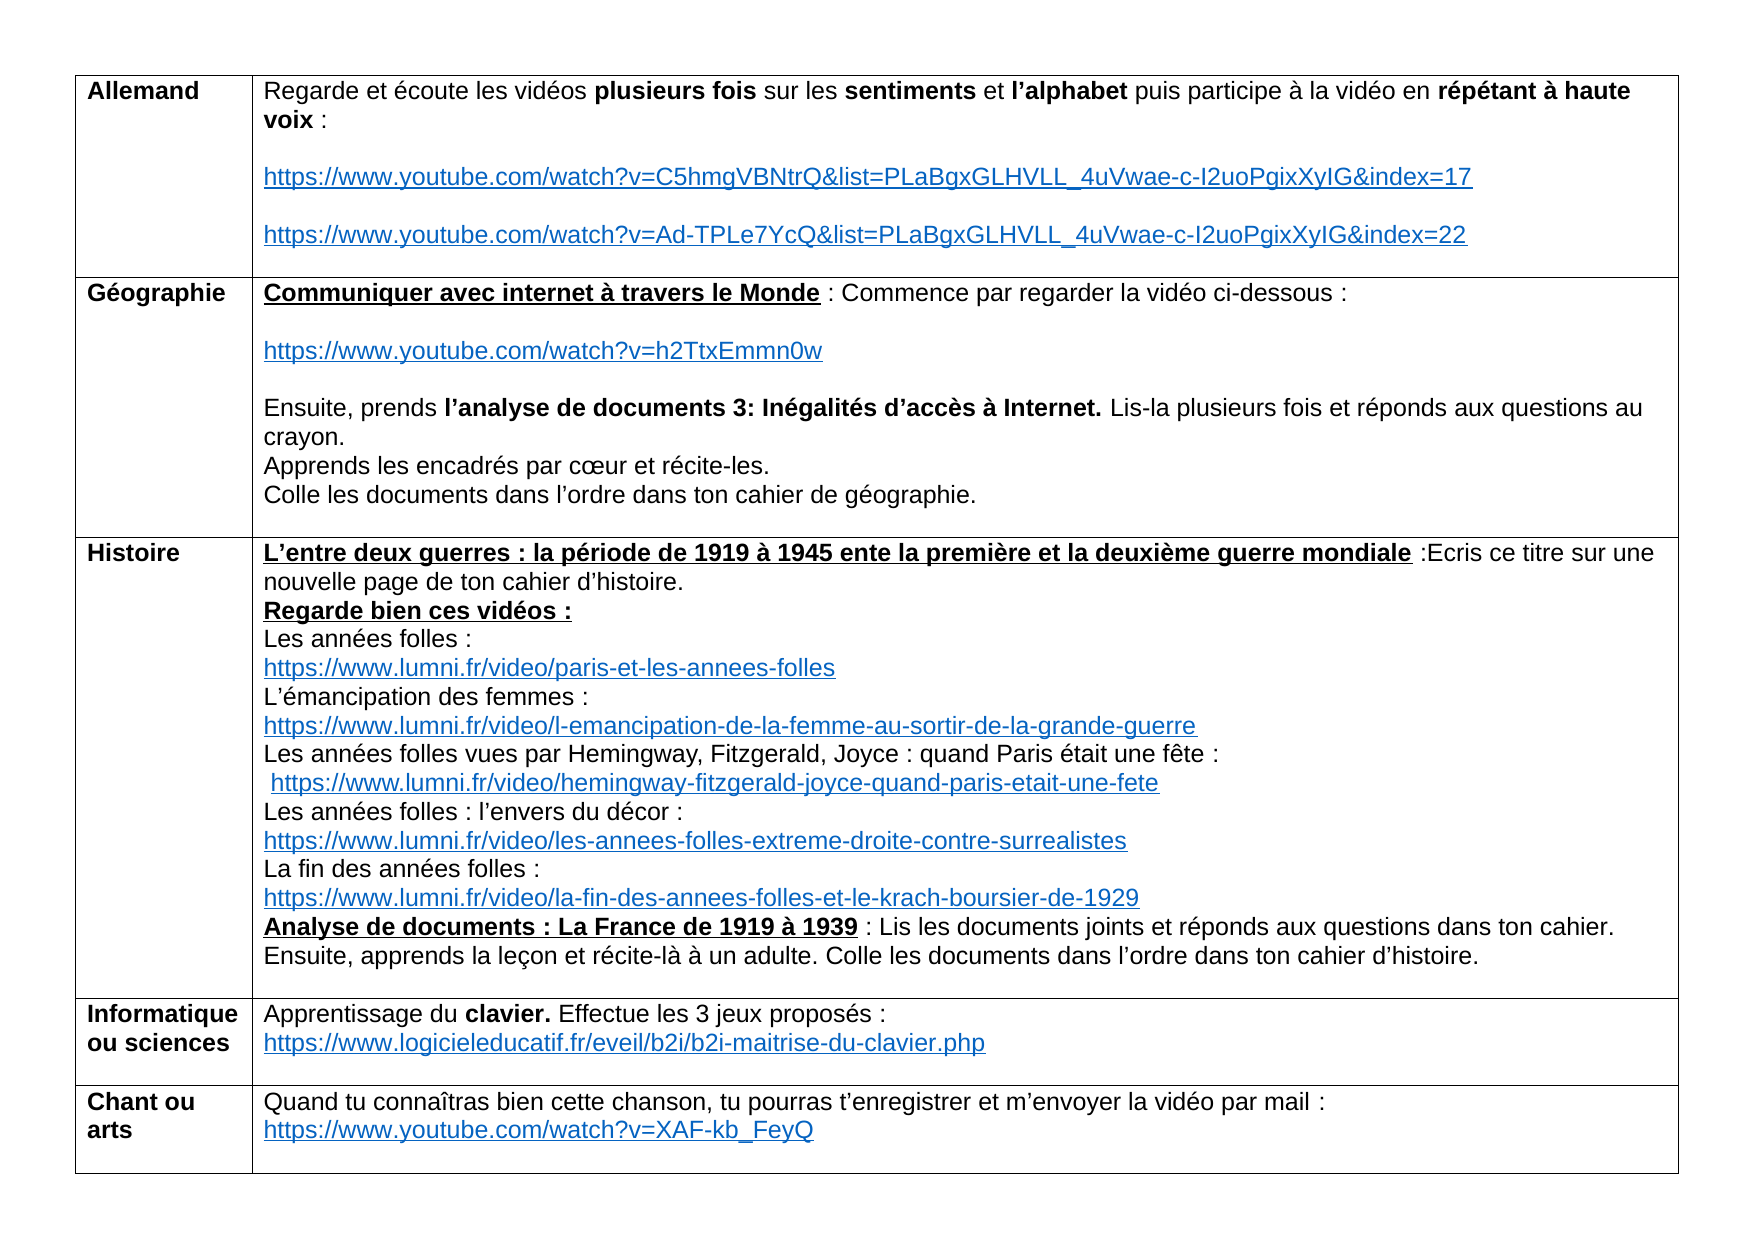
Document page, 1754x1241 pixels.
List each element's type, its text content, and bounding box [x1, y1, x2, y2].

table_cell Histoire [76, 538, 252, 998]
table_header Allemand [76, 76, 252, 277]
table_cell Apprentissage du clavier. Effectue les 3 jeux proposés : https://www.logicieleducatif.fr/eveil/b2i/b2i-maitrise-du-clavier.php [253, 999, 1678, 1085]
table_cell Géographie [76, 278, 252, 537]
table_cell Informatique ou sciences [76, 999, 252, 1085]
table_header Regarde et écoute les vidéos plusieurs fois sur les sentiments et l’alphabet puis participe à la vidéo en répétant à haute voix : https://www.youtube.com/watch?v=C5hmgVBNtrQ&list=PLaBgxGLHVLL_4uVwae-c-I2uoPgixXyIG&index=17 https://www.youtube.com/watch?v=Ad-TPLe7YcQ&list=PLaBgxGLHVLL_4uVwae-c-I2uoPgixXyIG&index=22 [253, 76, 1678, 277]
table_cell Chant ou arts [76, 1086, 252, 1173]
table_cell Communiquer avec internet à travers le Monde : Commence par regarder la vidéo ci-dessous : https://www.youtube.com/watch?v=h2TtxEmmn0w Ensuite, prends l’analyse de documents 3: Inégalités d’accès à Internet. Lis-la plusieurs fois et réponds aux questions au crayon. Apprends les encadrés par cœur et récite-les. Colle les documents dans l’ordre dans ton cahier de géographie. [253, 278, 1678, 537]
table_cell L’entre deux guerres : la période de 1919 à 1945 ente la première et la deuxième guerre mondiale :Ecris ce titre sur une nouvelle page de ton cahier d’histoire. Regarde bien ces vidéos : Les années folles : https://www.lumni.fr/video/paris-et-les-annees-folles L’émancipation des femmes : https://www.lumni.fr/video/l-emancipation-de-la-femme-au-sortir-de-la-grande-guerre Les années folles vues par Hemingway, Fitzgerald, Joyce : quand Paris était une fête : https://www.lumni.fr/video/hemingway-fitzgerald-joyce-quand-paris-etait-une-fete Les années folles : l’envers du décor : https://www.lumni.fr/video/les-annees-folles-extreme-droite-contre-surrealistes La fin des années folles : https://www.lumni.fr/video/la-fin-des-annees-folles-et-le-krach-boursier-de-1929 Analyse de documents : La France de 1919 à 1939 : Lis les documents joints et réponds aux questions dans ton cahier. Ensuite, apprends la leçon et récite-là à un adulte. Colle les documents dans l’ordre dans ton cahier d’histoire. [253, 538, 1678, 998]
table_cell Quand tu connaîtras bien cette chanson, tu pourras t’enregistrer et m’envoyer la vidéo par mail : https://www.youtube.com/watch?v=XAF-kb_FeyQ [253, 1086, 1678, 1173]
